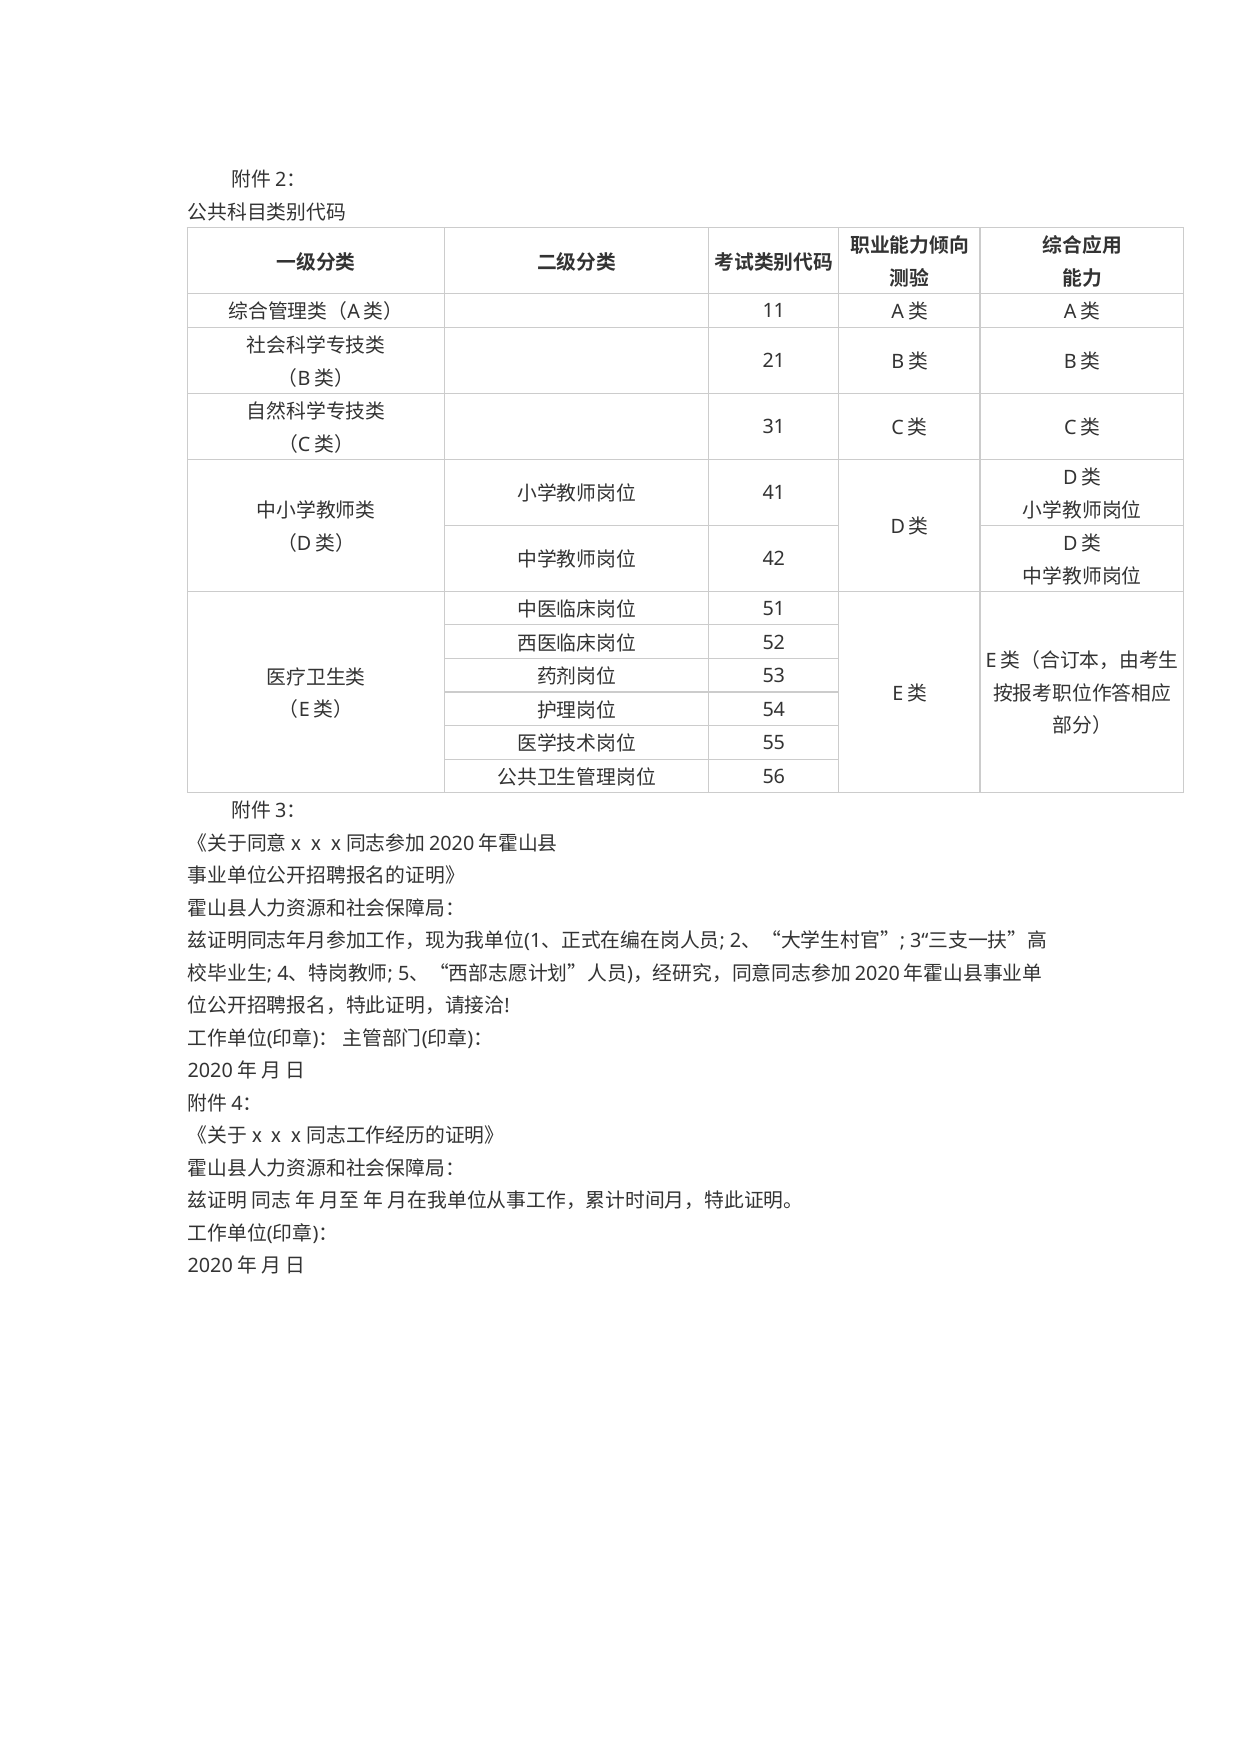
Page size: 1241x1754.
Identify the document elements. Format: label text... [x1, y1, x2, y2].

table_cell E类 [839, 592, 979, 792]
table_cell 42 [709, 526, 838, 591]
table_cell 中小学教师类 （D类） [188, 460, 444, 591]
table_cell 自然科学专技类 （C类） [188, 394, 444, 459]
table_cell D类 中学教师岗位 [981, 526, 1183, 591]
table_cell 医学技术岗位 [445, 726, 708, 758]
table_cell 公共卫生管理岗位 [445, 760, 708, 792]
table_cell 西医临床岗位 [445, 625, 708, 658]
table_cell [445, 294, 708, 327]
table_cell 51 [709, 592, 838, 624]
table_header 综合应用 能力 [981, 228, 1183, 293]
table_cell 56 [709, 760, 838, 792]
table_cell 小学教师岗位 [445, 460, 708, 525]
table_cell A类 [981, 294, 1183, 327]
table_cell B类 [981, 328, 1183, 393]
table_cell 52 [709, 625, 838, 658]
table_header 职业能力倾向测验 [839, 228, 979, 293]
table_header 一级分类 [188, 228, 444, 293]
table_cell 31 [709, 394, 838, 459]
table_cell E类（合订本，由考生按报考职位作答相应部分） [981, 592, 1183, 792]
table_cell [445, 328, 708, 393]
table_cell 中医临床岗位 [445, 592, 708, 624]
table_cell [445, 394, 708, 459]
table_header 二级分类 [445, 228, 708, 293]
table_cell 21 [709, 328, 838, 393]
table_cell A类 [839, 294, 979, 327]
table_cell 中学教师岗位 [445, 526, 708, 591]
table_cell 11 [709, 294, 838, 327]
text 附件3： 《关于同意ⅹⅹⅹ同志参加2020年霍山县 事业单位公开招聘报名的证明》 霍山县人力资源和社会保障局： 兹证明同志年月参加工作，现为我单位(1、正式在编在岗人员; 2、“大学生村官”; 3“三支一扶”高校毕业生; 4、特岗教师; 5、“西部志愿计划”人员)，经研究，同意同志参加2020年霍山县事业单位公开招聘报名，特此证明，请接洽! 工作单位(印章)： 主管部门(印章)： 2020年 月 日 附件4： 《关于ⅹⅹⅹ同志工作经历的证明》 霍山县人力资源和社会保障局： 兹证明 同志 年 月至 年 月在我单位从事工作，累计时间月，特此证明。 工作单位(印章)： 2020年 月 日 [187, 793, 1053, 1281]
table_cell 药剂岗位 [445, 659, 708, 691]
table_cell 53 [709, 659, 838, 691]
table_cell C类 [981, 394, 1183, 459]
table_cell D类 [839, 460, 979, 591]
table_cell 护理岗位 [445, 693, 708, 725]
table_cell D类 小学教师岗位 [981, 460, 1183, 525]
table_cell B类 [839, 328, 979, 393]
table_cell 55 [709, 726, 838, 758]
text 附件2： 公共科目类别代码 [187, 162, 1053, 227]
table_cell 41 [709, 460, 838, 525]
table_cell 医疗卫生类 （E类） [188, 592, 444, 792]
table_header 考试类别代码 [709, 228, 838, 293]
table_cell 54 [709, 693, 838, 725]
table_cell 社会科学专技类 （B类） [188, 328, 444, 393]
table_cell C类 [839, 394, 979, 459]
table_cell 综合管理类（A类） [188, 294, 444, 327]
